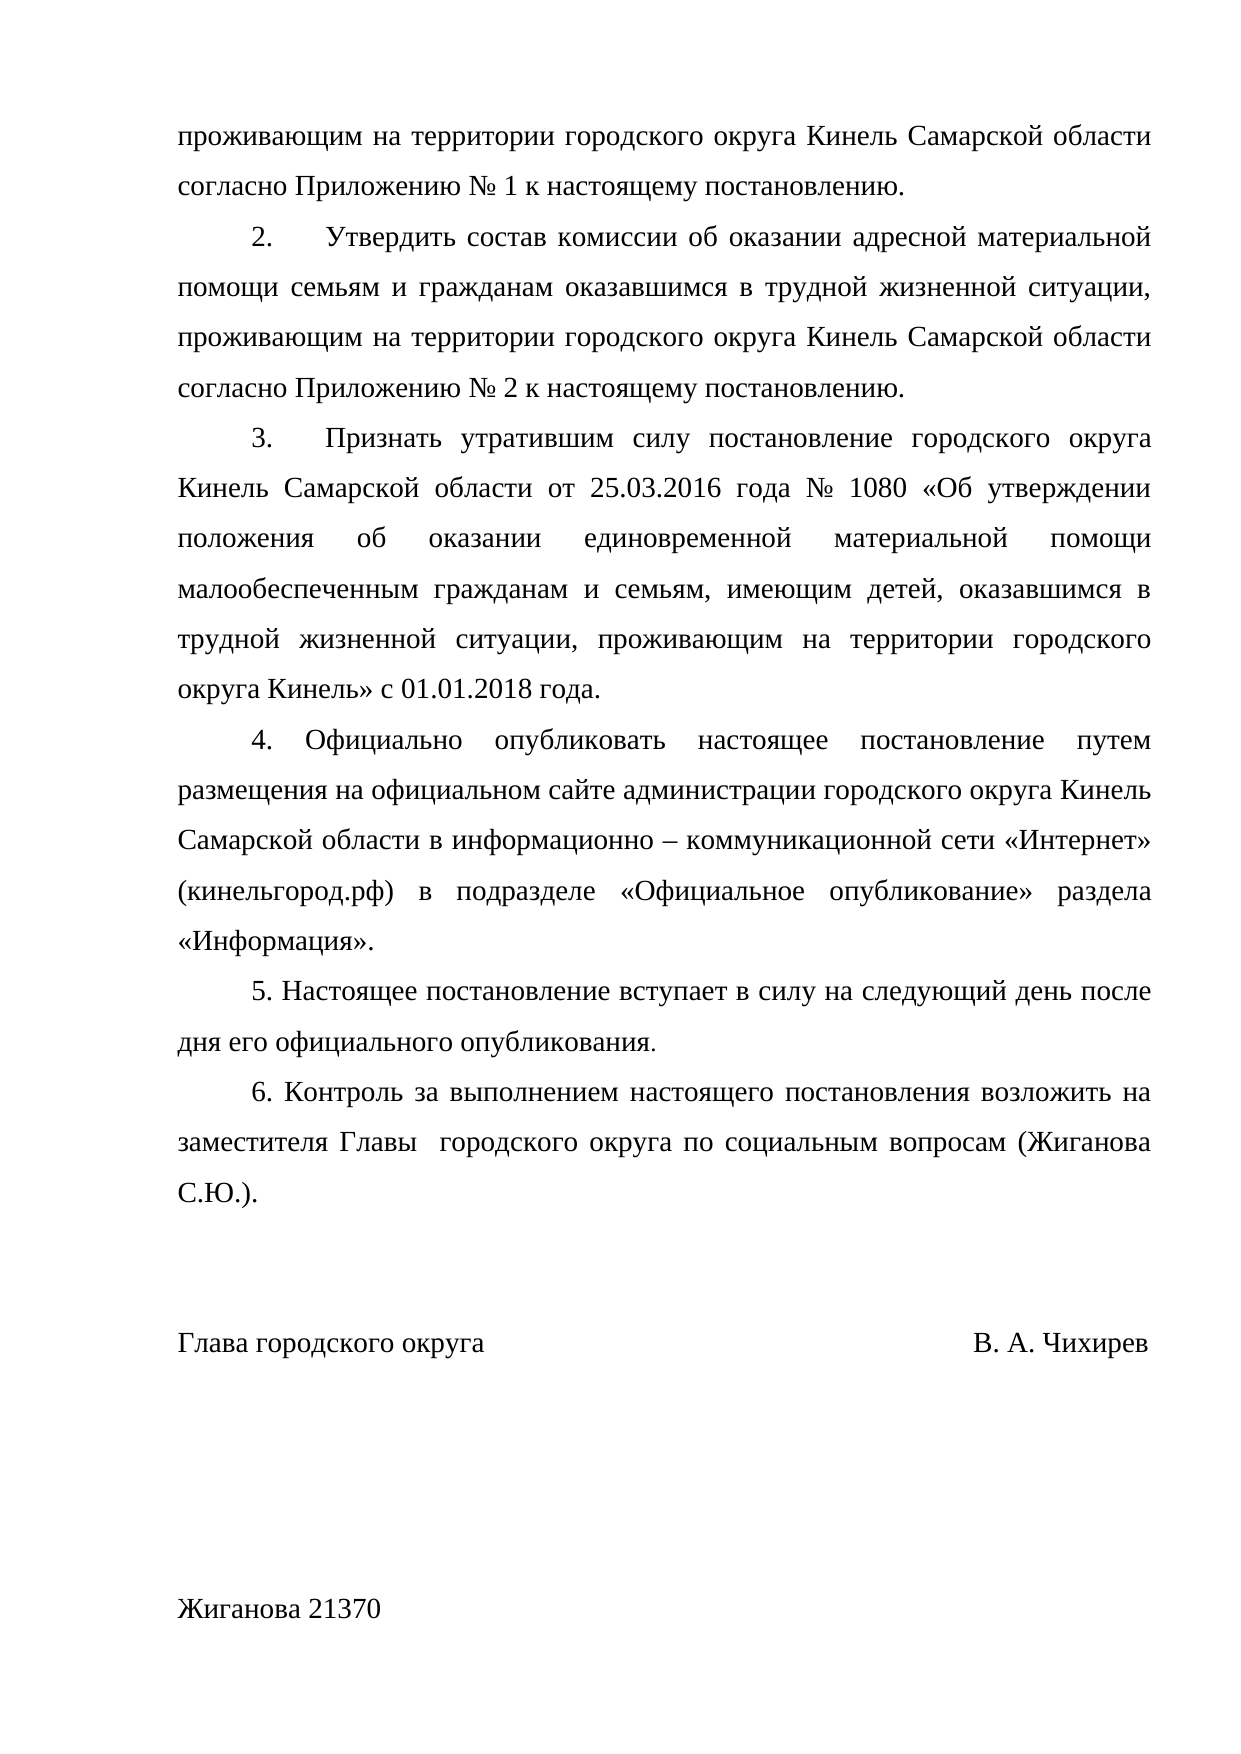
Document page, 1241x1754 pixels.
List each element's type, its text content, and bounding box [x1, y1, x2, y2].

text 6. Контроль за выполнением настоящего постановления возложить на заместителя Главы городского округа по социальным вопросам (Жиганова С.Ю.). [177, 1074, 1152, 1208]
text Жиганова 21370 [177, 1592, 1152, 1625]
text 4. Официально опубликовать настоящее постановление путем размещения на официальном сайте администрации городского округа Кинель Самарской области в информационно – коммуникационной сети «Интернет» (кинельгород.рф) в подразделе «Официальное опубликование» раздела «Информация». [177, 722, 1152, 957]
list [177, 118, 1152, 202]
text 5. Настоящее постановление вступает в силу на следующий день после дня его официального опубликования. [177, 973, 1152, 1057]
text Глава городского округа В. А. Чихирев [177, 1326, 1152, 1359]
list Признать утратившим силу постановление городского округа Кинель Самарской области от 25.03.2016 года № 1080 «Об утверждении положения об оказании единовременной материальной помощи малообеспеченным гражданам и семьям, имеющим детей, оказавшимся в трудной жизненной ситуации, проживающим на территории городского округа Кинель» с 01.01.2018 года. [177, 420, 1152, 705]
list Утвердить состав комиссии об оказании адресной материальной помощи семьям и гражданам оказавшимся в трудной жизненной ситуации, проживающим на территории городского округа Кинель Самарской области согласно Приложению № 2 к настоящему постановлению. [177, 219, 1152, 403]
